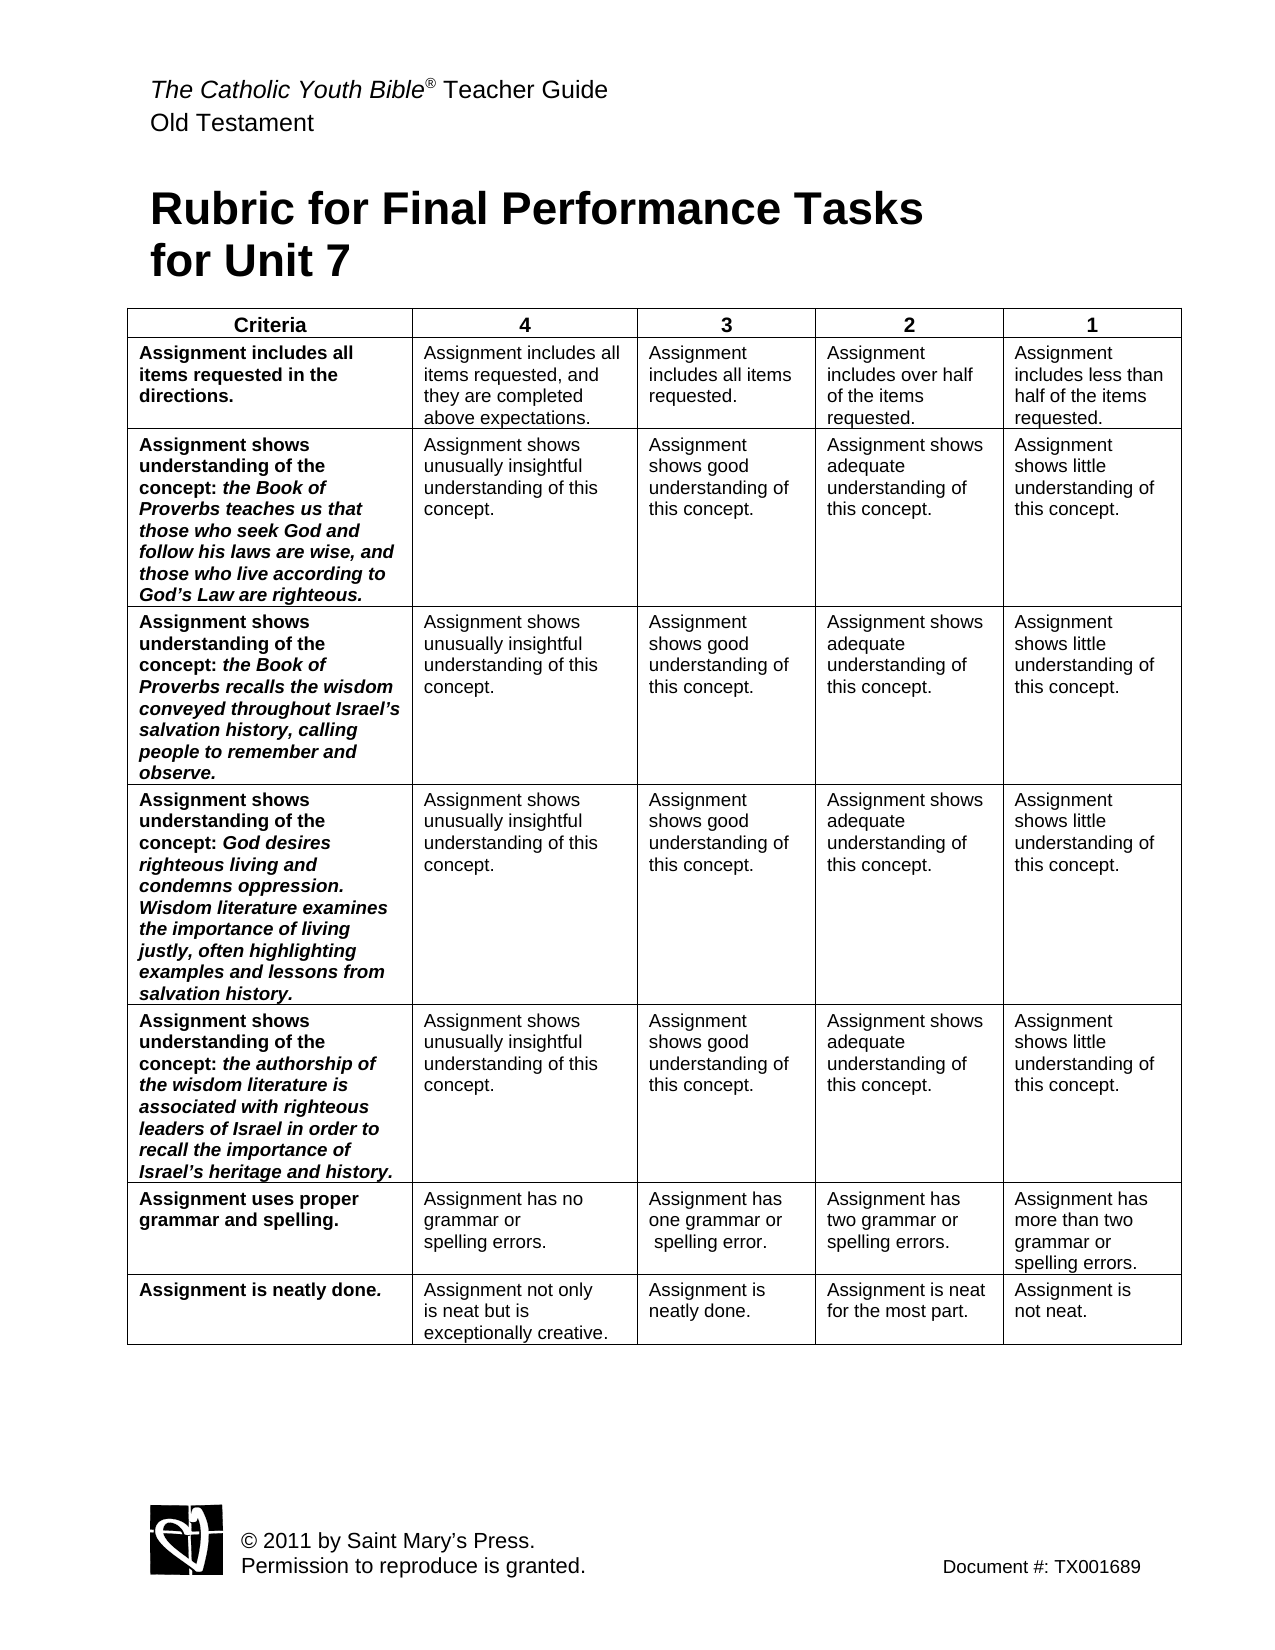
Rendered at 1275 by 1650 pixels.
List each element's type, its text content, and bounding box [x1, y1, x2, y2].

table_cell Assignment shows adequate understanding of this concept. [816, 1005, 1003, 1182]
table_cell Assignment has two grammar or spelling errors. [816, 1183, 1003, 1273]
table_cell Assignment shows understanding of the concept: the Book of Proverbs teaches us that those who seek God and follow his laws are wise, and those who live according to God’s Law are righteous. [128, 429, 412, 606]
table_cell Assignment shows adequate understanding of this concept. [816, 607, 1003, 783]
table_cell Assignment shows little understanding of this concept. [1004, 607, 1181, 783]
table_cell Assignment includes all items requested. [638, 338, 815, 428]
table_cell Assignment shows adequate understanding of this concept. [816, 785, 1003, 1004]
table_cell Assignment shows understanding of the concept: God desires righteous living and condemns oppression. Wisdom literature examines the importance of living justly, often highlighting examples and lessons from salvation history. [128, 785, 412, 1004]
table_cell Assignment shows unusually insightful understanding of this concept. [413, 429, 637, 606]
table_cell Assignment shows good understanding of this concept. [638, 607, 815, 783]
table_cell Assignment has one grammar or spelling error. [638, 1183, 815, 1273]
table_cell Assignment shows unusually insightful understanding of this concept. [413, 785, 637, 1004]
table_cell Assignment is neatly done. [128, 1275, 412, 1343]
table_cell Assignment shows unusually insightful understanding of this concept. [413, 1005, 637, 1182]
table_cell Assignment shows little understanding of this concept. [1004, 1005, 1181, 1182]
table_cell Assignment includes less than half of the items requested. [1004, 338, 1181, 428]
text Rubric for Final Performance Tasks for Unit 7 [150, 181, 1125, 287]
table_header 2 [816, 309, 1003, 337]
table_cell Assignment is neat for the most part. [816, 1275, 1003, 1343]
table_header 4 [413, 309, 637, 337]
table_cell Assignment shows understanding of the concept: the authorship of the wisdom literature is associated with righteous leaders of Israel in order to recall the importance of Israel’s heritage and history. [128, 1005, 412, 1182]
table_cell Assignment not only is neat but is exceptionally creative. [413, 1275, 637, 1343]
table_header 1 [1004, 309, 1181, 337]
table_cell Assignment shows good understanding of this concept. [638, 1005, 815, 1182]
table_cell Assignment shows unusually insightful understanding of this concept. [413, 607, 637, 783]
table_cell Assignment has no grammar or spelling errors. [413, 1183, 637, 1273]
table_cell Assignment shows understanding of the concept: the Book of Proverbs recalls the wisdom conveyed throughout Israel’s salvation history, calling people to remember and observe. [128, 607, 412, 783]
table_cell Assignment is not neat. [1004, 1275, 1181, 1343]
table_header Criteria [128, 309, 412, 337]
table_cell Assignment shows adequate understanding of this concept. [816, 429, 1003, 606]
table_cell Assignment uses proper grammar and spelling. [128, 1183, 412, 1273]
table_cell Assignment shows little understanding of this concept. [1004, 429, 1181, 606]
table_cell Assignment includes all items requested, and they are completed above expectations. [413, 338, 637, 428]
table_cell Assignment has more than two grammar or spelling errors. [1004, 1183, 1181, 1273]
table_cell Assignment shows good understanding of this concept. [638, 785, 815, 1004]
table_cell Assignment includes all items requested in the directions. [128, 338, 412, 428]
table_cell Assignment shows little understanding of this concept. [1004, 785, 1181, 1004]
table_cell Assignment includes over half of the items requested. [816, 338, 1003, 428]
table_cell Assignment shows good understanding of this concept. [638, 429, 815, 606]
table_header 3 [638, 309, 815, 337]
table_cell Assignment is neatly done. [638, 1275, 815, 1343]
